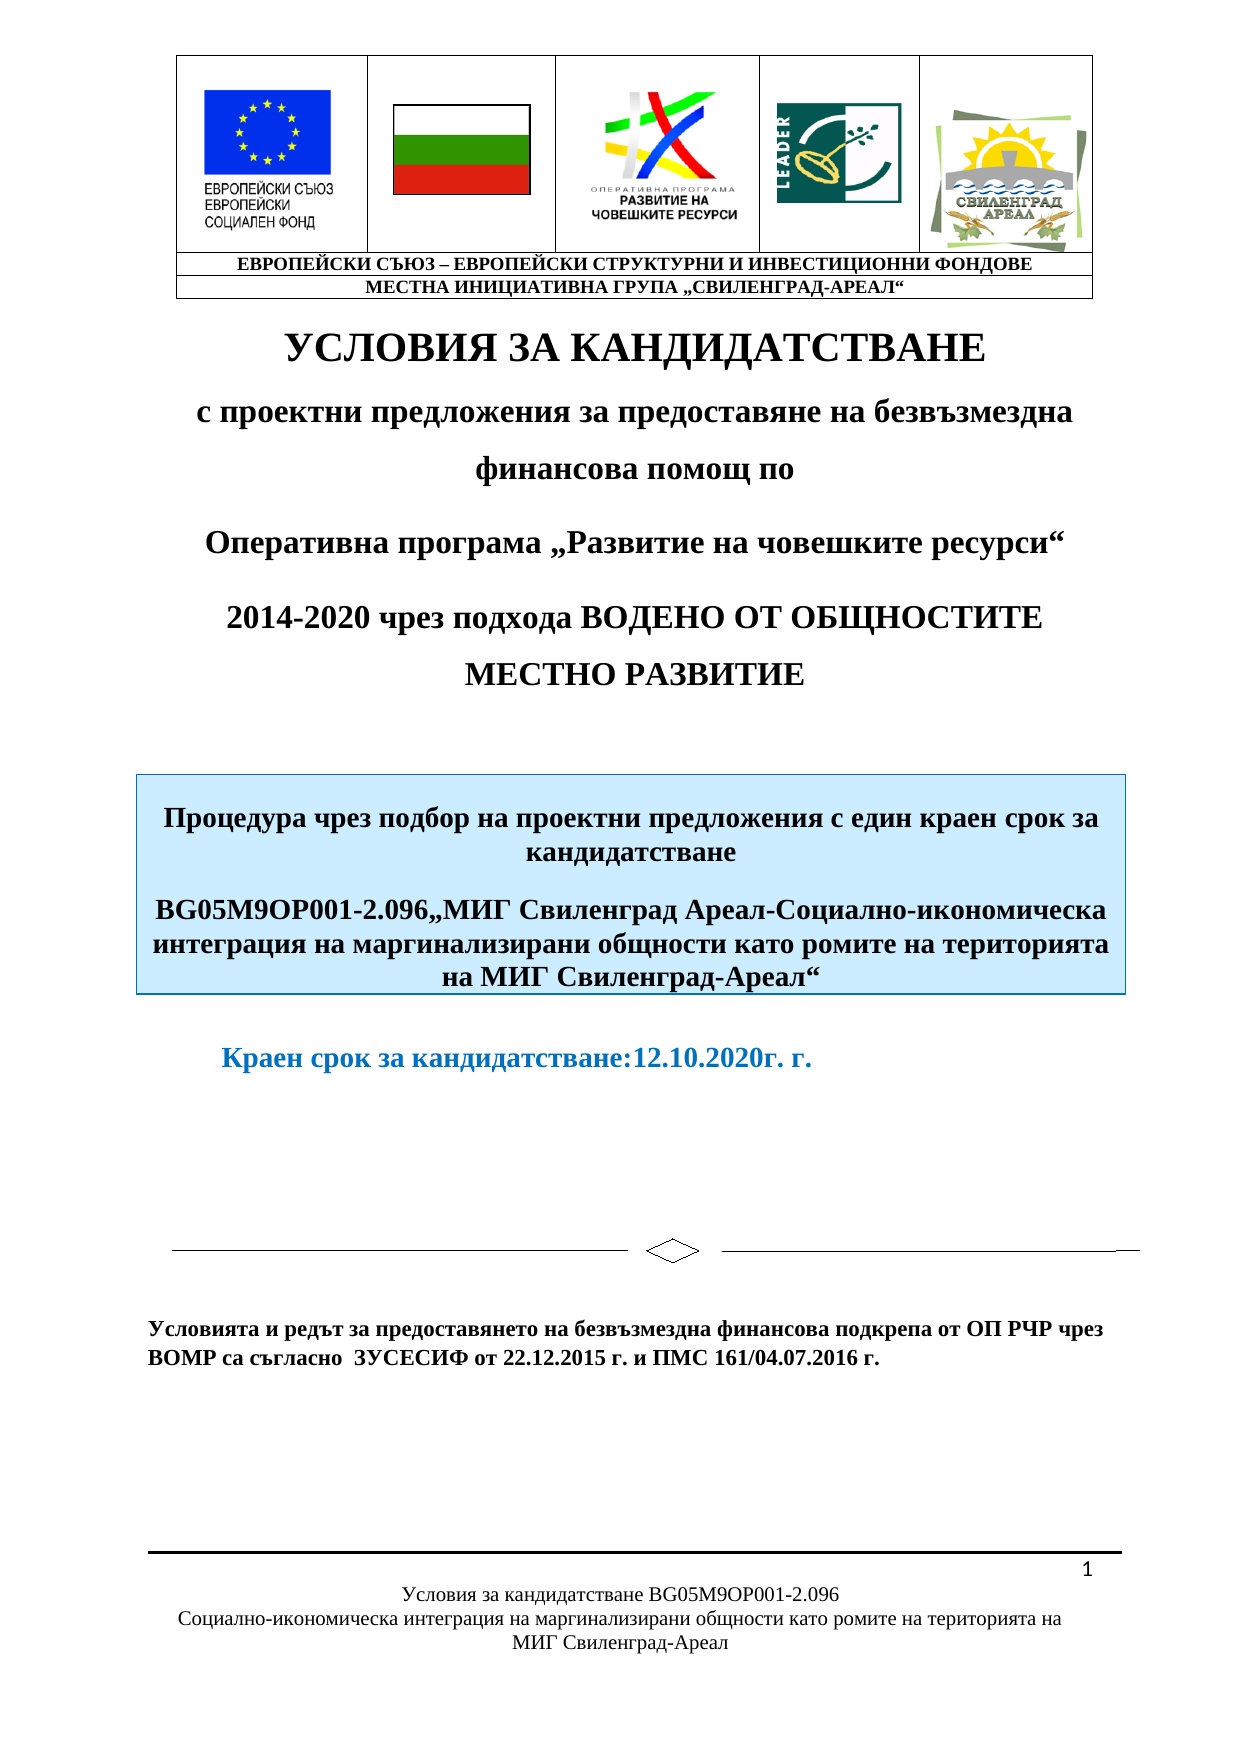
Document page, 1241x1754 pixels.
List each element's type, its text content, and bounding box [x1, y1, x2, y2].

text УСЛОВИЯ ЗА КАНДИДАТСТВАНЕ [148, 323, 1122, 371]
picture [368, 60, 376, 248]
picture [930, 110, 1087, 252]
picture [566, 74, 754, 234]
picture [777, 103, 902, 203]
table_header Процедура чрез подбор на проектни предложения с един краен срок за кандидатстване BG05M9OP001-2.096„МИГ Свиленград Ареал-Социално-икономическа интеграция на маргинализирани общности като ромите на територията на МИГ Свиленград-Ареал“ [137, 775, 1125, 993]
text Оперативна програма „Развитие на човешките ресурси“ [148, 523, 1122, 561]
text Условията и редът за предоставянето на безвъзмездна финансова подкрепа от ОП РЧР чрез ВОМР са съгласно ЗУСЕСИФ от 22.12.2015 г. и ПМС 161/04.07.2016 г. [148, 1316, 1122, 1370]
picture [195, 60, 367, 248]
text 2014-2020 чрез подхода ВОДЕНО ОТ ОБЩНОСТИТЕ МЕСТНО РАЗВИТИЕ [148, 597, 1122, 693]
text Краен срок за кандидатстване:12.10.2020г. г. [148, 1040, 1122, 1073]
text с проектни предложения за предоставяне на безвъзмездна финансова помощ по [148, 391, 1122, 487]
